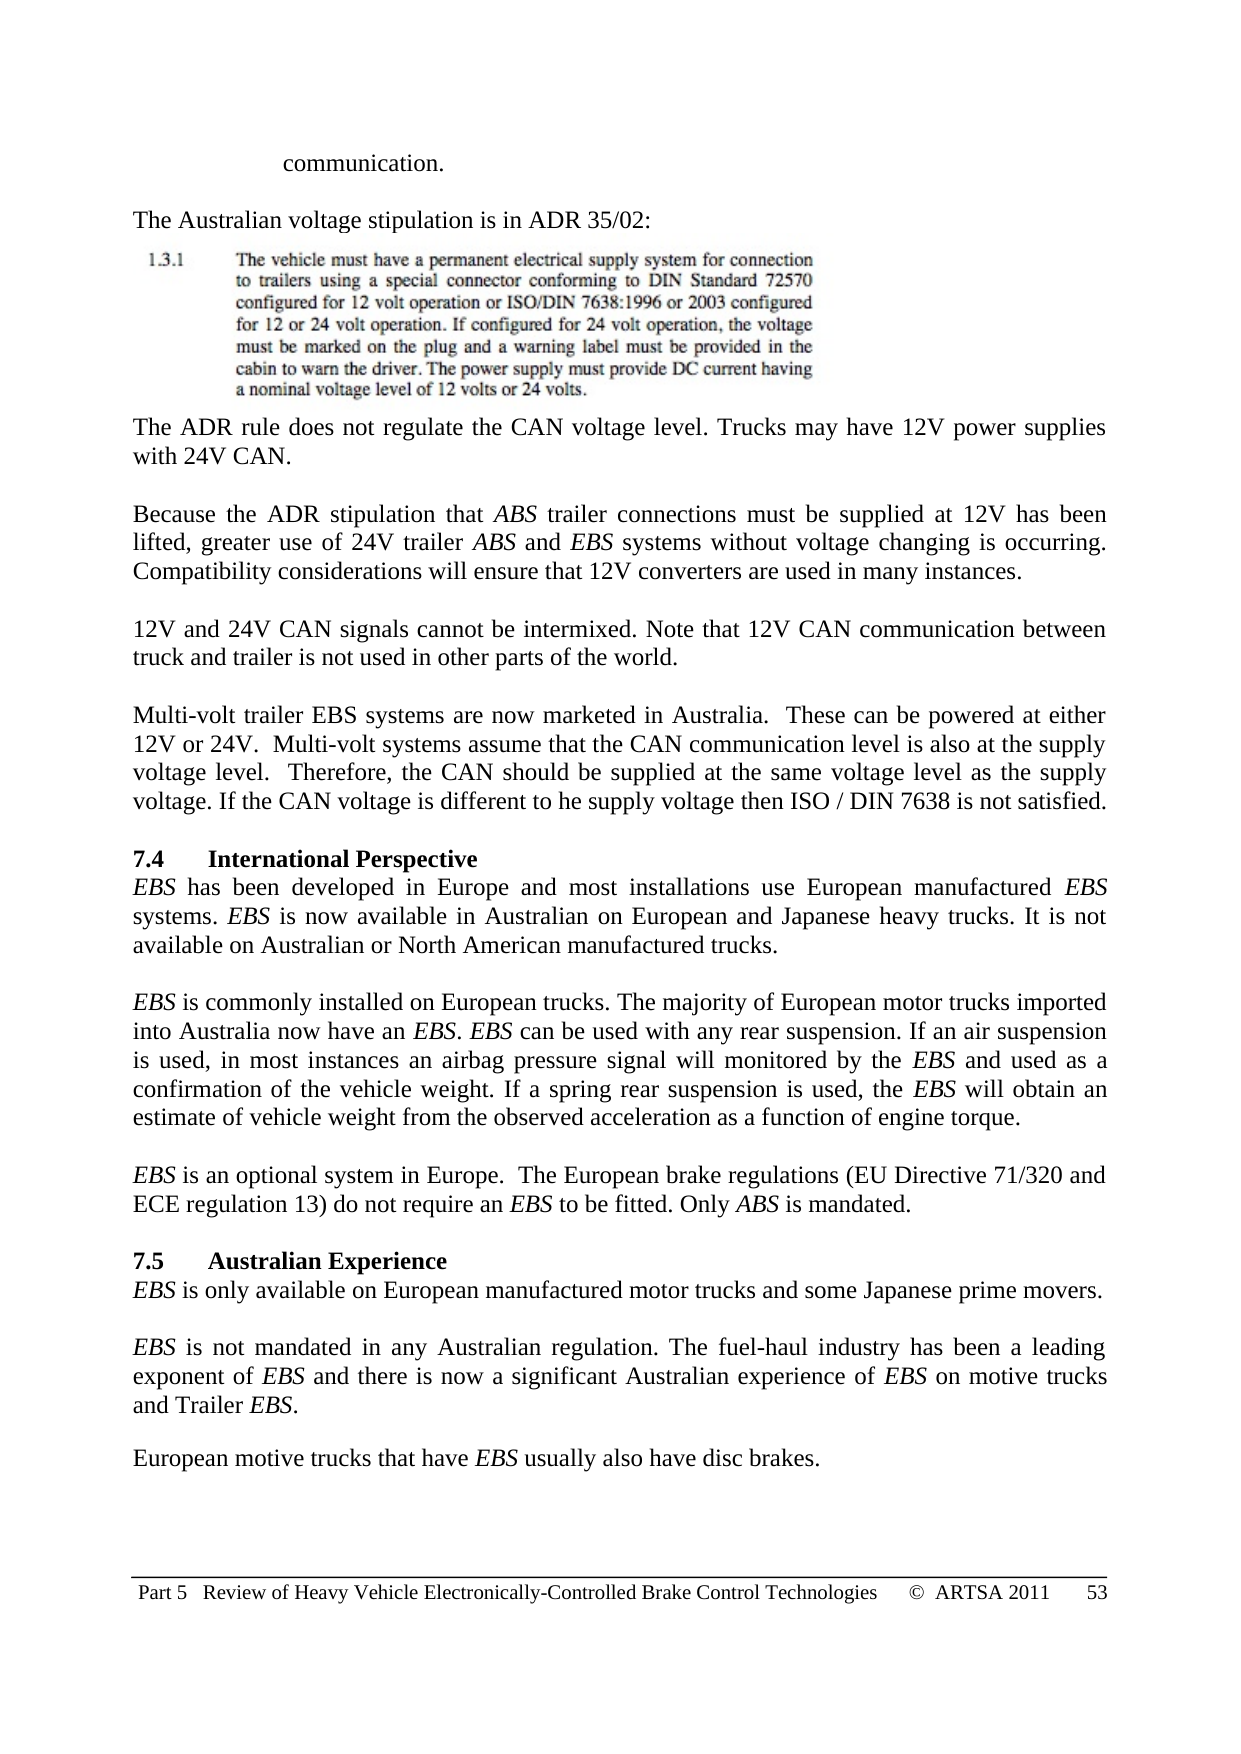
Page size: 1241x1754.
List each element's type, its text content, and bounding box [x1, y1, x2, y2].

text EBS is only available on European manufactured motor trucks and some Japanese prime movers. [133, 1275, 1108, 1304]
text communication. [208, 148, 1108, 176]
text EBS is commonly installed on European trucks. The majority of European motor trucks imported into Australia now have an EBS. EBS can be used with any rear suspension. If an air suspension is used, in most instances an airbag pressure signal will monitored by the EBS and used as a confirmation of the vehicle weight. If a spring rear suspension is used, the EBS will obtain an estimate of vehicle weight from the observed acceleration as a function of engine torque. [133, 987, 1108, 1131]
text EBS is an optional system in Europe. The European brake regulations (EU Directive 71/320 and ECE regulation 13) do not require an EBS to be fitted. Only ABS is mandated. [133, 1160, 1108, 1217]
text EBS has been developed in Europe and most installations use European manufactured EBS systems. EBS is now available in Australian on European and Japanese heavy trucks. It is not available on Australian or North American manufactured trucks. [133, 872, 1108, 959]
text Because the ADR stipulation that ABS trailer connections must be supplied at 12V has been lifted, greater use of 24V trailer ABS and EBS systems without voltage changing is occurring. Compatibility considerations will ensure that 12V converters are used in many instances. [133, 499, 1108, 585]
text Multi-volt trailer EBS systems are now marketed in Australia. These can be powered at either 12V or 24V. Multi-volt systems assume that the CAN communication level is also at the supply voltage level. Therefore, the CAN should be supplied at the same voltage level as the supply voltage. If the CAN voltage is different to he supply voltage then ISO / DIN 7638 is not satisfied. [133, 700, 1108, 815]
subtitle 7.4 International Perspective [133, 844, 1108, 872]
subtitle 7.5 Australian Experience [133, 1246, 1108, 1275]
text The ADR rule does not regulate the CAN voltage level. Trucks may have 12V power supplies with 24V CAN. [133, 412, 1108, 470]
text The Australian voltage stipulation is in ADR 35/02: [133, 205, 1108, 234]
text EBS is not mandated in any Australian regulation. The fuel-haul industry has been a leading exponent of EBS and there is now a significant Australian experience of EBS on motive trucks and Trailer EBS. [133, 1332, 1108, 1419]
text European motive trucks that have EBS usually also have disc brakes. [133, 1443, 1108, 1471]
text 12V and 24V CAN signals cannot be intermixed. Note that 12V CAN communication between truck and trailer is not used in other parts of the world. [133, 614, 1108, 671]
picture [132, 233, 879, 413]
